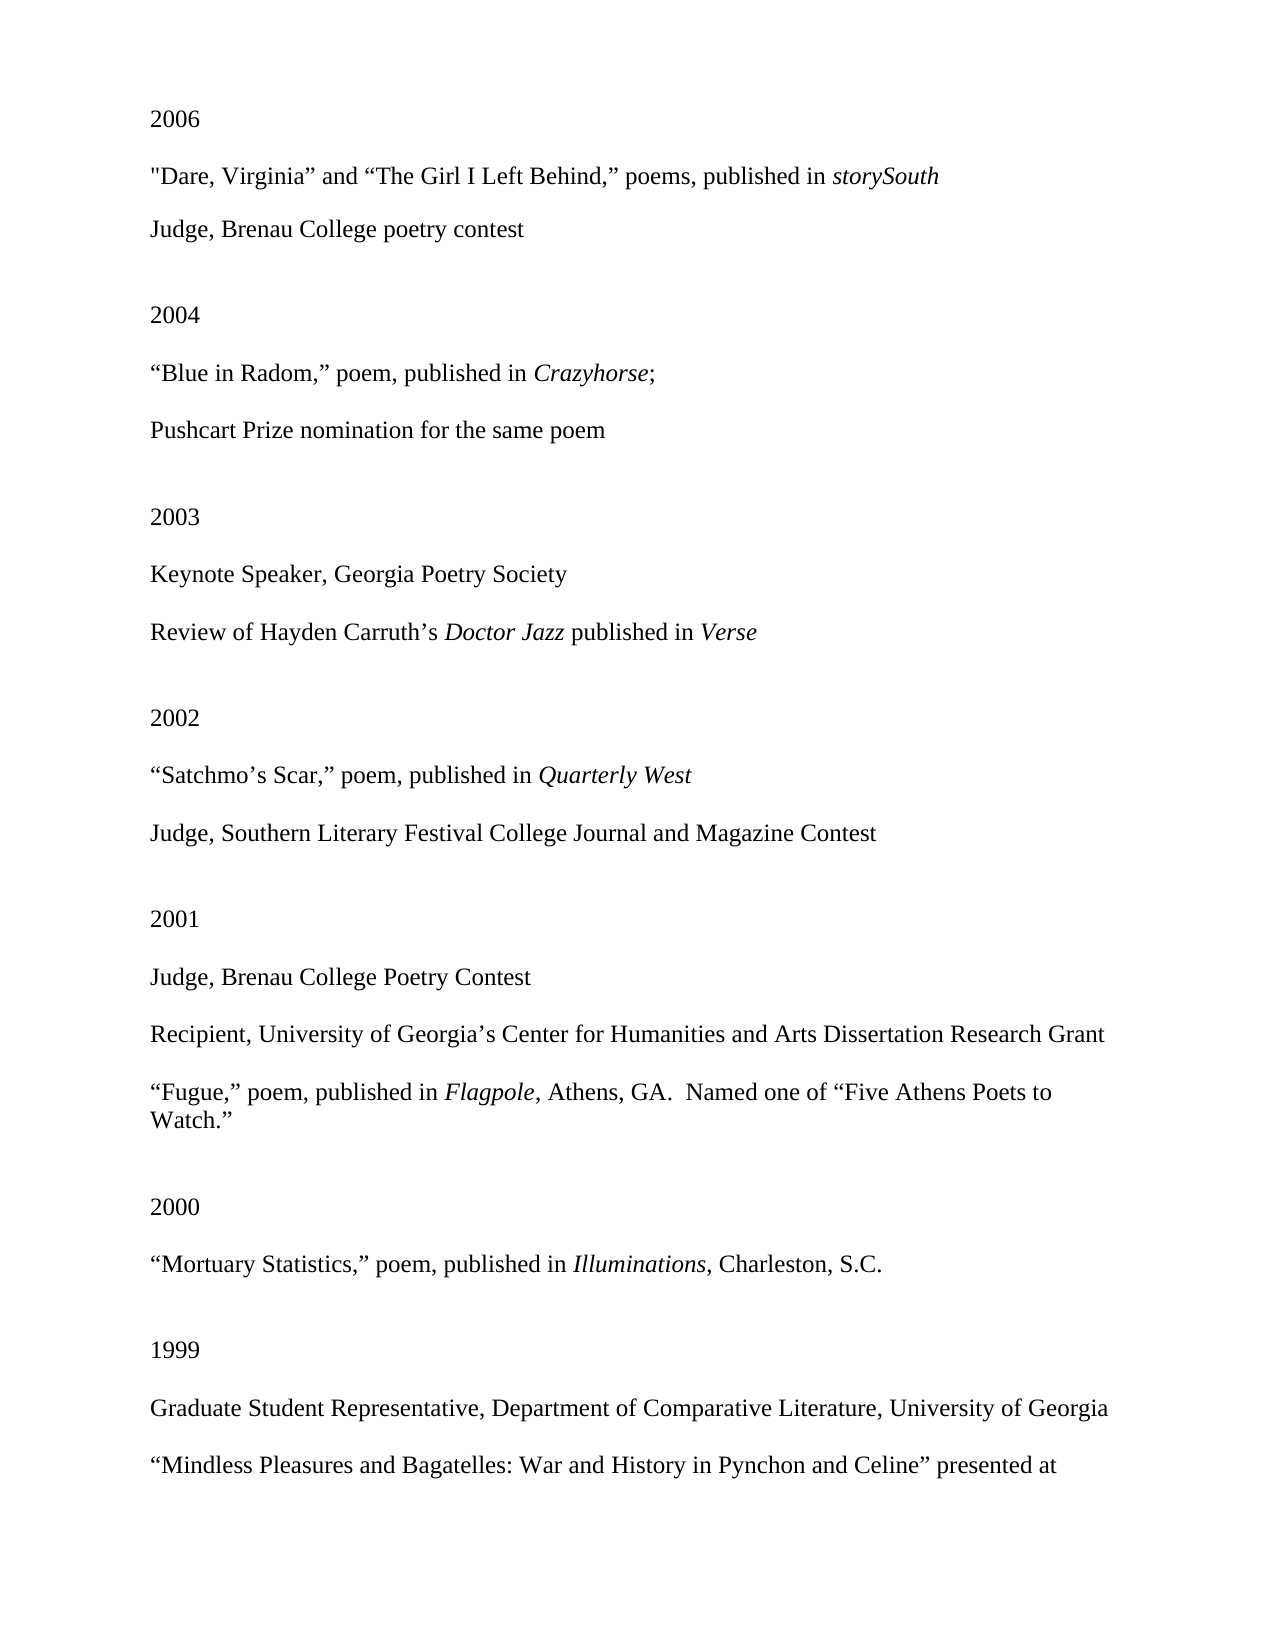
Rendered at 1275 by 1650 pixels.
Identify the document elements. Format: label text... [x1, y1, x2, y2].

text Judge, Southern Literary Festival College Journal and Magazine Contest [150, 818, 1125, 847]
text “Mortuary Statistics,” poem, published in Illuminations, Charleston, S.C. [150, 1249, 1125, 1278]
text 2002 [150, 703, 1125, 732]
text “Blue in Radom,” poem, published in Crazyhorse; [150, 358, 1125, 387]
text “Satchmo’s Scar,” poem, published in Quarterly West [150, 760, 1125, 789]
text Review of Hayden Carruth’s Doctor Jazz published in Verse [150, 617, 1125, 645]
text Judge, Brenau College poetry contest [150, 214, 1125, 243]
text Keynote Speaker, Georgia Poetry Society [150, 559, 1125, 588]
text 2003 [150, 502, 1125, 530]
text Graduate Student Representative, Department of Comparative Literature, University of Georgia [150, 1393, 1125, 1422]
text “Mindless Pleasures and Bagatelles: War and History in Pynchon and Celine” presented at [150, 1450, 1125, 1479]
text Judge, Brenau College Poetry Contest [150, 962, 1125, 990]
text 2006 [150, 104, 1125, 132]
text Pushcart Prize nomination for the same poem [150, 415, 1125, 444]
text 2000 [150, 1192, 1125, 1220]
text Recipient, University of Georgia’s Center for Humanities and Arts Dissertation Research Grant [150, 1019, 1125, 1048]
text "Dare, Virginia” and “The Girl I Left Behind,” poems, published in storySouth [150, 161, 1125, 190]
text 2004 [150, 300, 1125, 329]
text “Fugue,” poem, published in Flagpole, Athens, GA. Named one of “Five Athens Poets to Watch.” [150, 1077, 1125, 1134]
text 2001 [150, 904, 1125, 933]
text 1999 [150, 1335, 1125, 1364]
